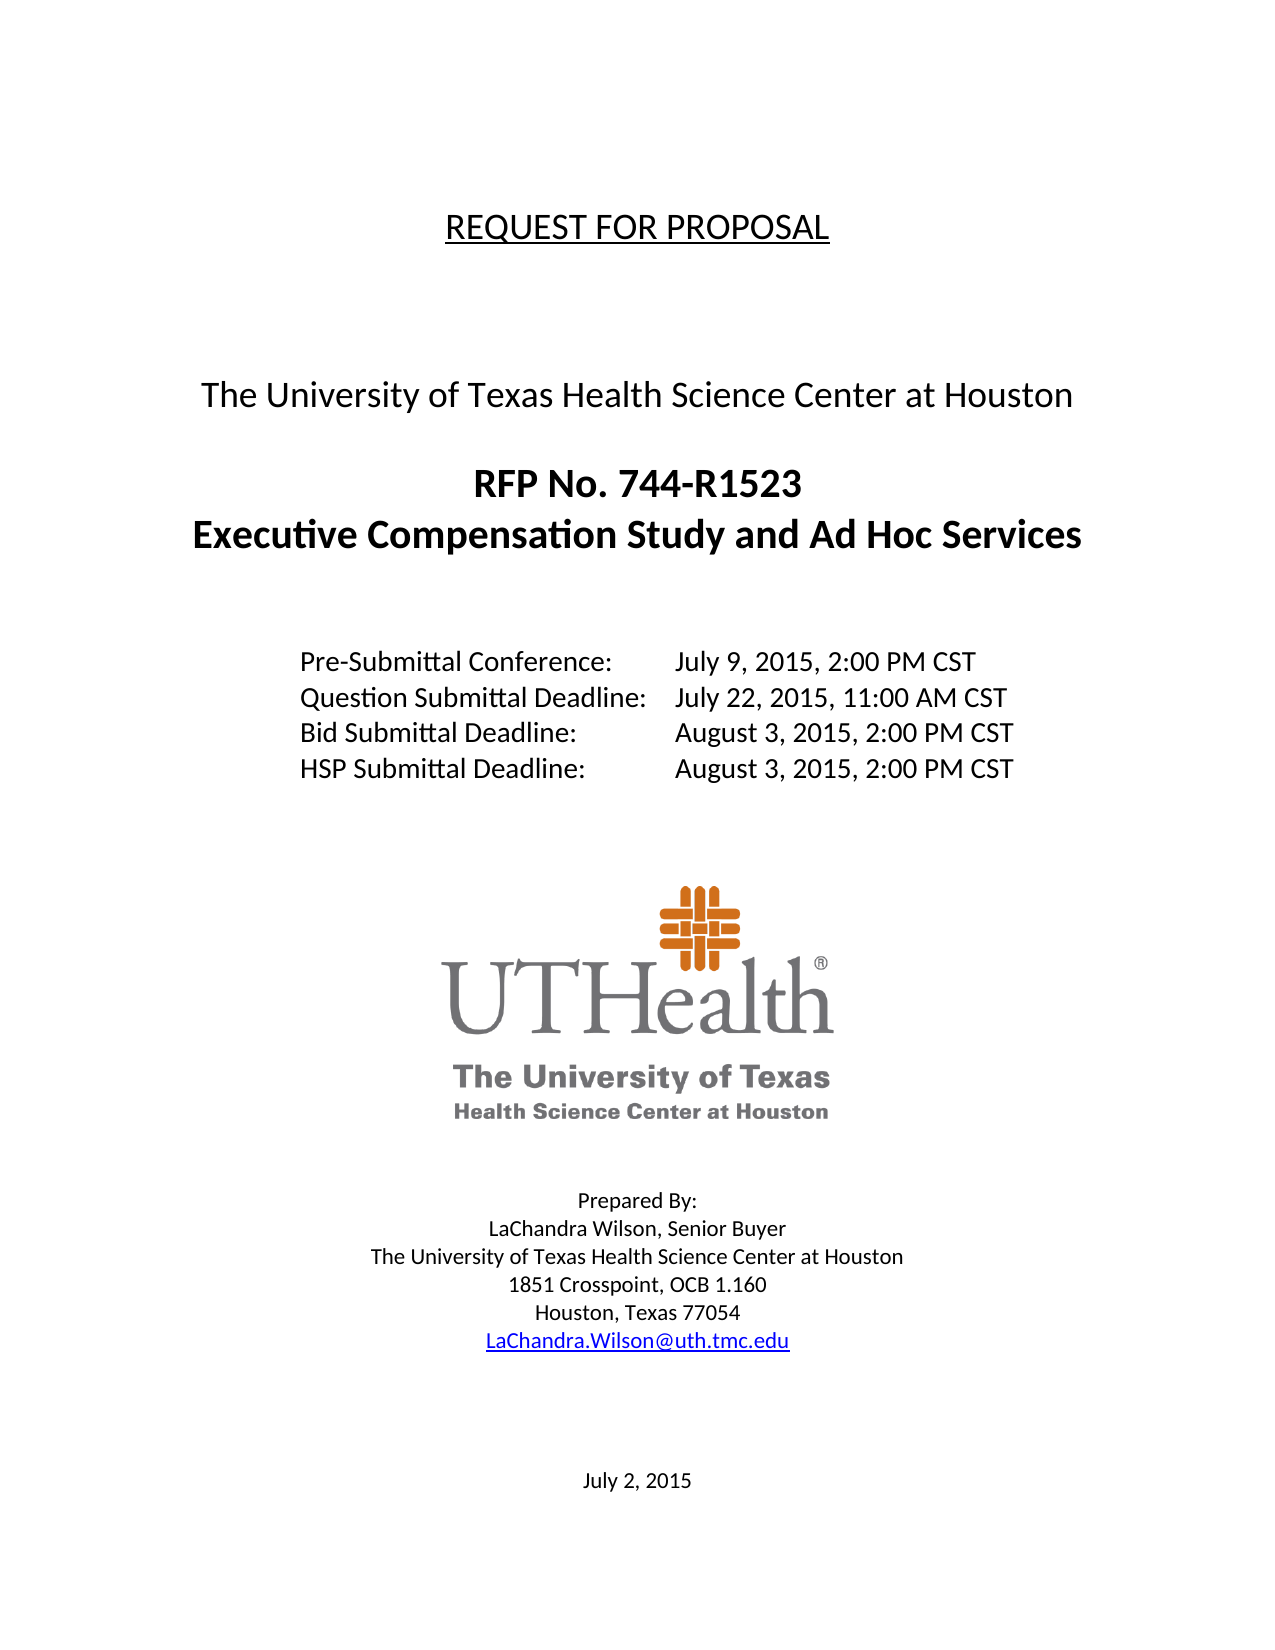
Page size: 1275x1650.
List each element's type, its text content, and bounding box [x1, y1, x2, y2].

text 1851 Crosspoint, OCB 1.160 [150, 1270, 1125, 1298]
text Bid Submittal Deadline: August 3, 2015, 2:00 PM CST [150, 714, 1125, 750]
text LaChandra Wilson, Senior Buyer [150, 1214, 1125, 1242]
text The University of Texas Health Science Center at Houston [150, 1242, 1125, 1270]
picture [441, 886, 834, 1119]
subtitle The University of Texas Health Science Center at Houston [150, 371, 1125, 417]
text Houston, Texas 77054 [150, 1298, 1125, 1326]
text July 2, 2015 [150, 1438, 1125, 1494]
subtitle REQUEST FOR PROPOSAL [150, 203, 1125, 248]
text Question Submittal Deadline: July 22, 2015, 11:00 AM CST [150, 679, 1125, 714]
subtitle Executive Compensation Study and Ad Hoc Services [150, 508, 1125, 559]
text Pre-Submittal Conference: July 9, 2015, 2:00 PM CST [150, 643, 1125, 679]
subtitle RFP No. 744-R1523 [150, 457, 1125, 508]
text Prepared By: [150, 1186, 1125, 1214]
text LaChandra.Wilson@uth.tmc.edu [150, 1326, 1125, 1354]
text HSP Submittal Deadline: August 3, 2015, 2:00 PM CST [225, 750, 1125, 786]
